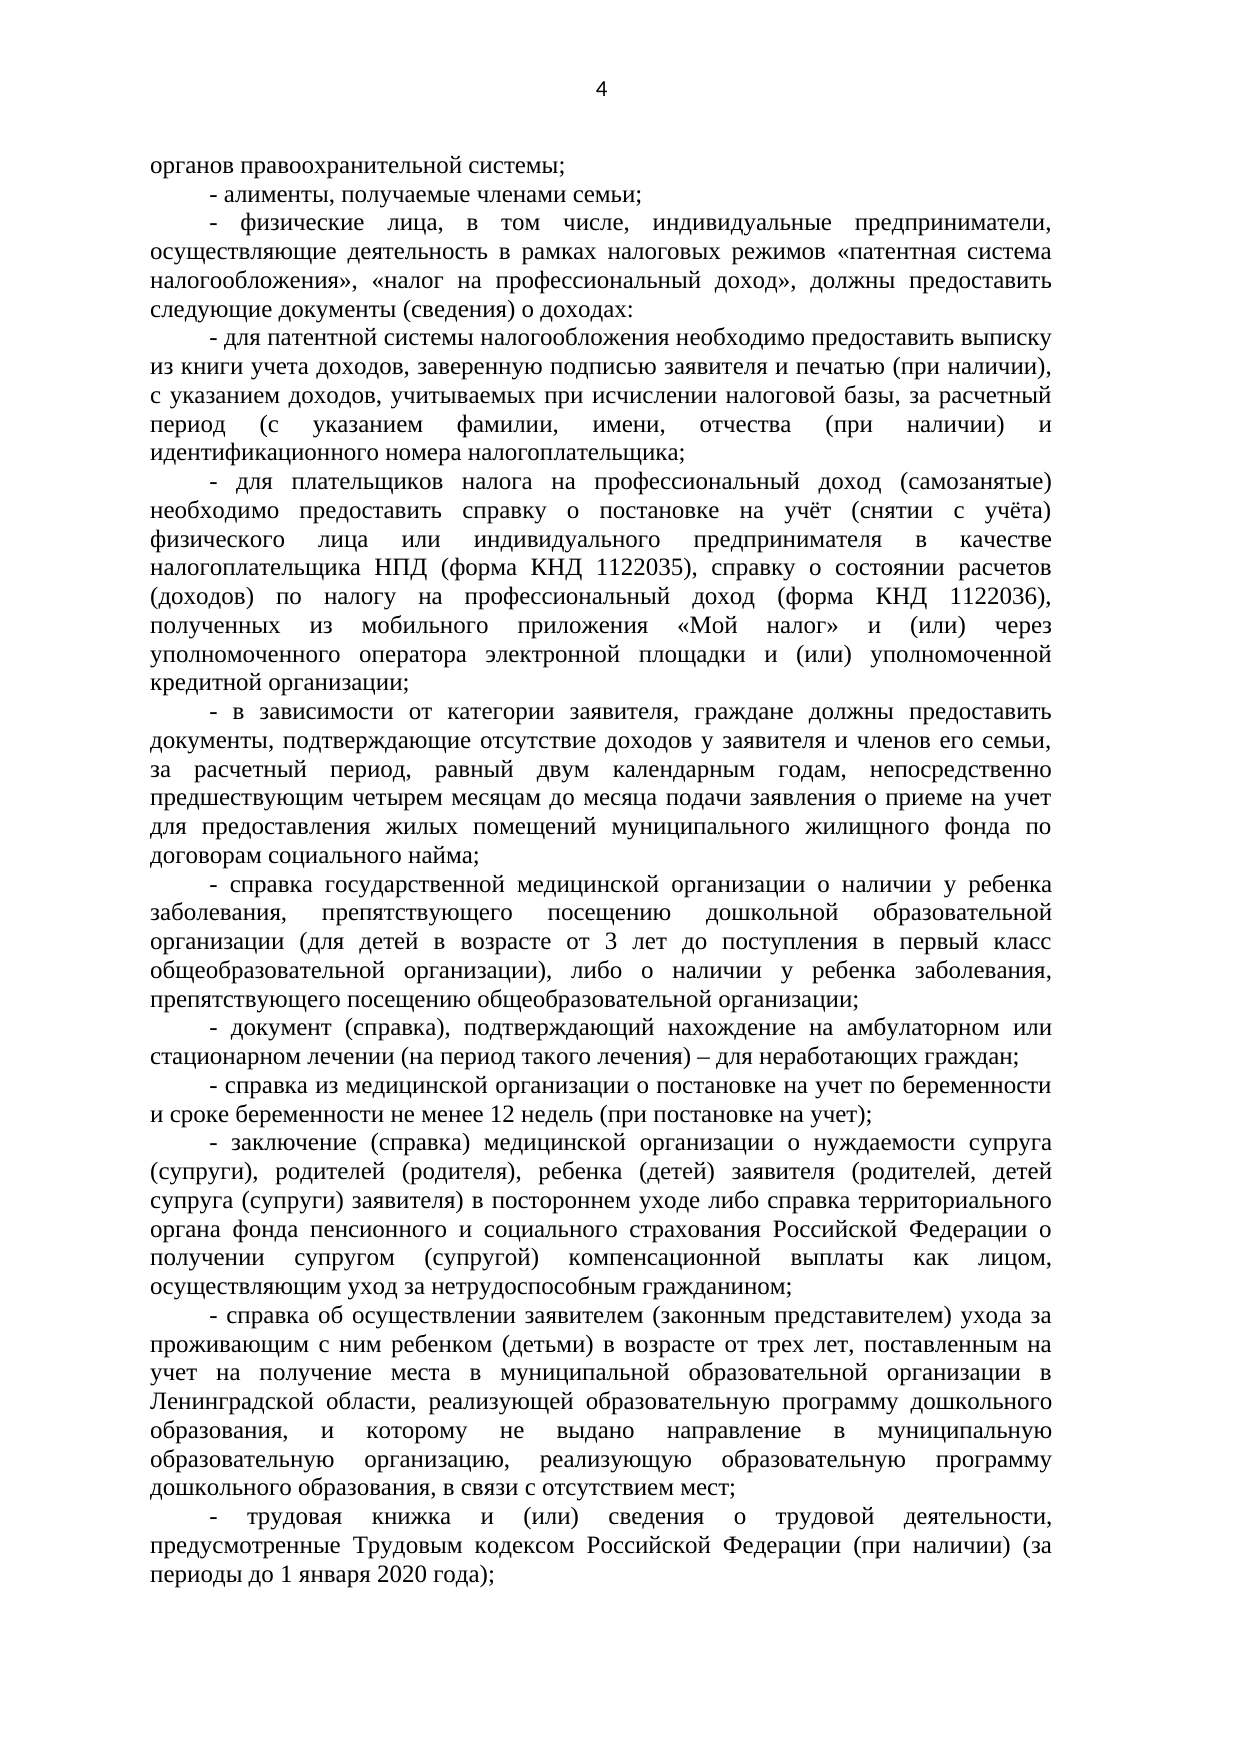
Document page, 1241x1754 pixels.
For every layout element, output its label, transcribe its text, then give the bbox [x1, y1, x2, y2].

text - справка из медицинской организации о постановке на учет по беременности и сроке беременности не менее 12 недель (при постановке на учет); [150, 1070, 1053, 1127]
text - справка государственной медицинской организации о наличии у ребенка заболевания, препятствующего посещению дошкольной образовательной организации (для детей в возрасте от 3 лет до поступления в первый класс общеобразовательной организации), либо о наличии у ребенка заболевания, препятствующего посещению общеобразовательной организации; [150, 869, 1053, 1012]
text - справка об осуществлении заявителем (законным представителем) ухода за проживающим с ним ребенком (детьми) в возрасте от трех лет, поставленным на учет на получение места в муниципальной образовательной организации в Ленинградской области, реализующей образовательную программу дошкольного образования, и которому не выдано направление в муниципальную образовательную организацию, реализующую образовательную программу дошкольного образования, в связи с отсутствием мест; [150, 1300, 1053, 1501]
text - трудовая книжка и (или) сведения о трудовой деятельности, предусмотренные Трудовым кодексом Российской Федерации (при наличии) (за периоды до 1 января 2020 года); [150, 1501, 1053, 1587]
text - для патентной системы налогообложения необходимо предоставить выписку из книги учета доходов, заверенную подписью заявителя и печатью (при наличии), с указанием доходов, учитываемых при исчислении налоговой базы, за расчетный период (с указанием фамилии, имени, отчества (при наличии) и идентификационного номера налогоплательщика; [150, 322, 1053, 466]
text - для плательщиков налога на профессиональный доход (самозанятые) необходимо предоставить справку о постановке на учёт (снятии с учёта) физического лица или индивидуального предпринимателя в качестве налогоплательщика НПД (форма КНД 1122035), справку о состоянии расчетов (доходов) по налогу на профессиональный доход (форма КНД 1122036), полученных из мобильного приложения «Мой налог» и (или) через уполномоченного оператора электронной площадки и (или) уполномоченной кредитной организации; [150, 466, 1053, 696]
text - заключение (справка) медицинской организации о нуждаемости супруга (супруги), родителей (родителя), ребенка (детей) заявителя (родителей, детей супруга (супруги) заявителя) в постороннем уходе либо справка территориального органа фонда пенсионного и социального страхования Российской Федерации о получении супругом (супругой) компенсационной выплаты как лицом, осуществляющим уход за нетрудоспособным гражданином; [150, 1127, 1053, 1300]
text - документ (справка), подтверждающий нахождение на амбулаторном или стационарном лечении (на период такого лечения) – для неработающих граждан; [150, 1012, 1053, 1070]
text - в зависимости от категории заявителя, граждане должны предоставить документы, подтверждающие отсутствие доходов у заявителя и членов его семьи, за расчетный период, равный двум календарным годам, непосредственно предшествующим четырем месяцам до месяца подачи заявления о приеме на учет для предоставления жилых помещений муниципального жилищного фонда по договорам социального найма; [150, 696, 1053, 869]
text - физические лица, в том числе, индивидуальные предприниматели, осуществляющие деятельность в рамках налоговых режимов «патентная система налогообложения», «налог на профессиональный доход», должны предоставить следующие документы (сведения) о доходах: [150, 207, 1053, 322]
text - алименты, получаемые членами семьи; [150, 179, 1053, 207]
